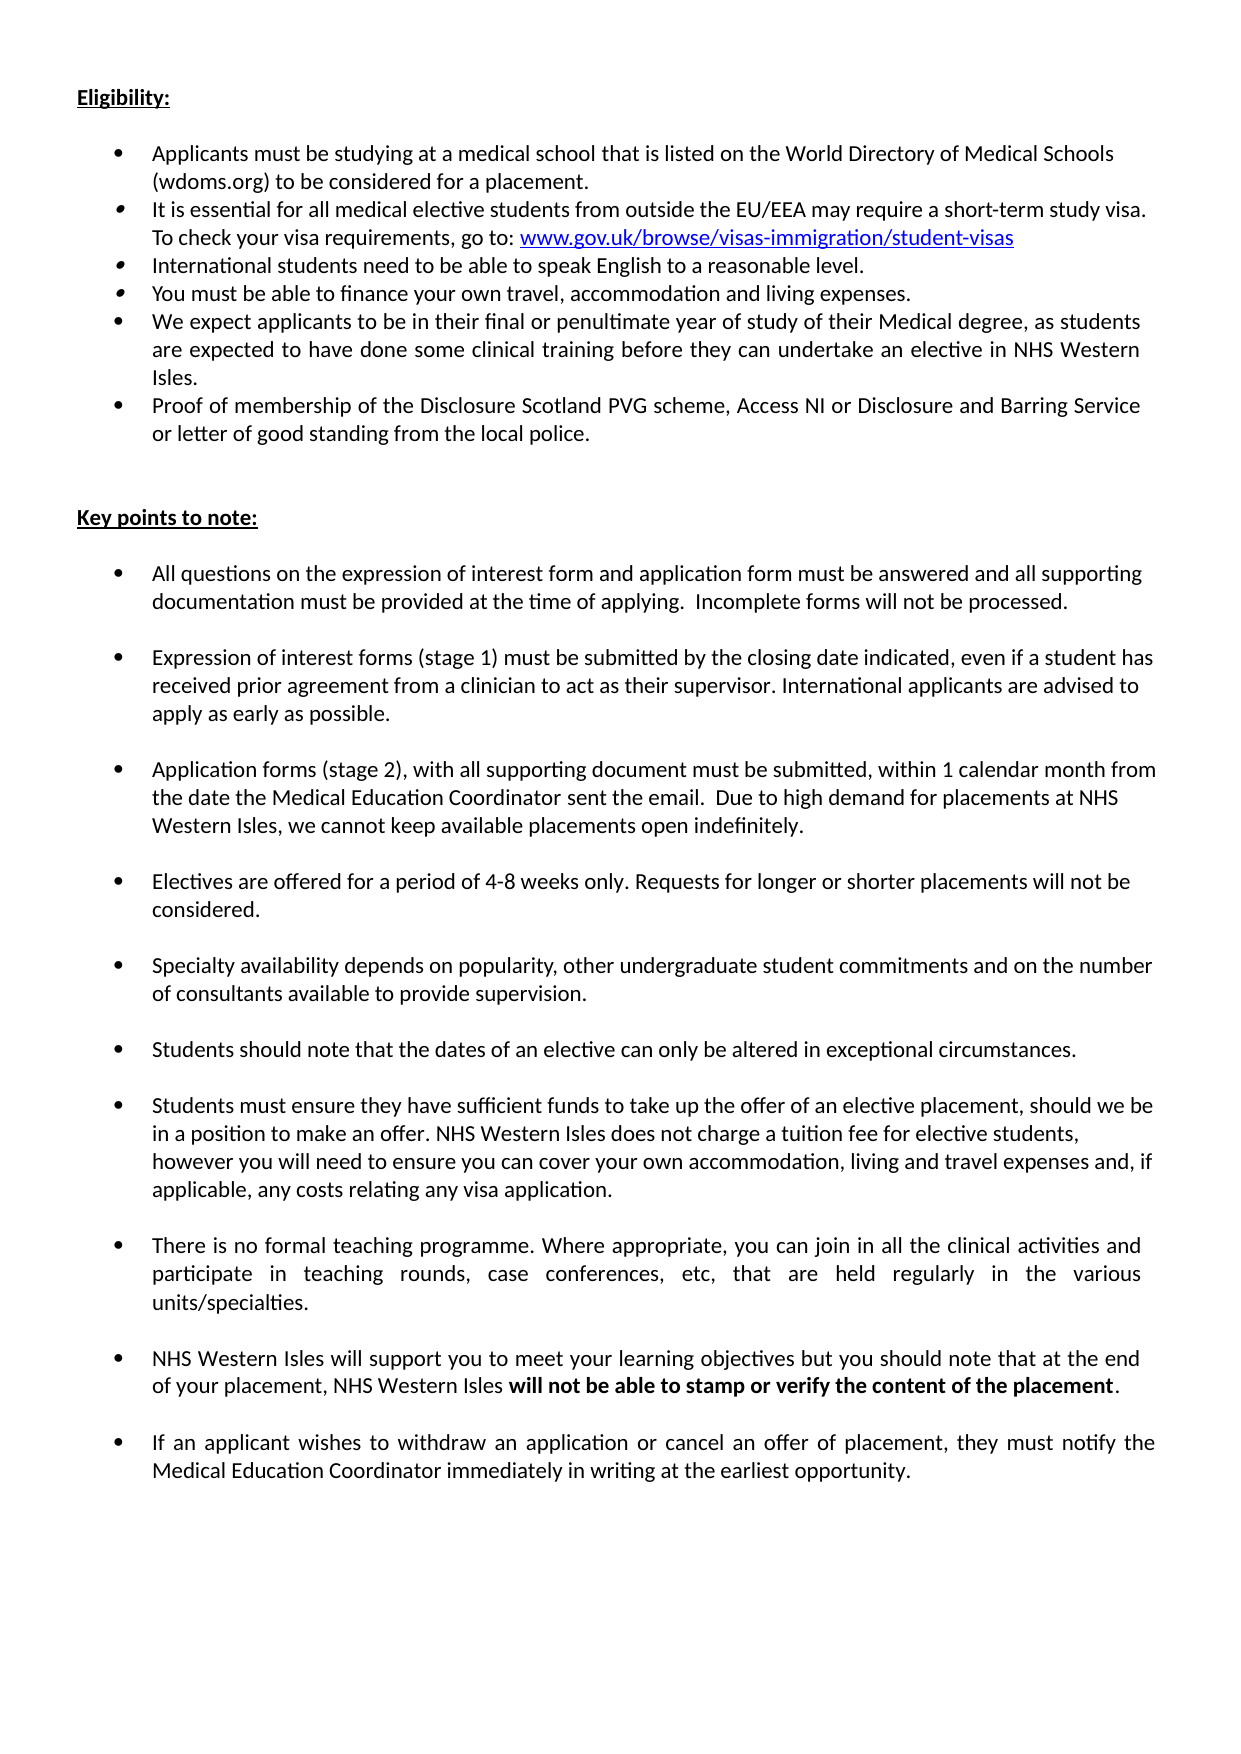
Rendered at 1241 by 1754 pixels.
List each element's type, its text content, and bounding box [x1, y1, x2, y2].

list If an applicant wishes to withdraw an application or cancel an offer of placement, they must notify the Medical Education Coordinator immediately in writing at the earliest opportunity. [114, 1428, 1157, 1484]
list We expect applicants to be in their final or penultimate year of study of their Medical degree, as students are expected to have done some clinical training before they can undertake an elective in NHS Western Isles. [114, 307, 1143, 391]
list NHS Western Isles will support you to meet your learning objectives but you should note that at the end of your placement, NHS Western Isles will not be able to stamp or verify the content of the placement. [114, 1344, 1143, 1400]
list Electives are offered for a period of 4-8 weeks only. Requests for longer or shorter placements will not be considered. [114, 867, 1163, 923]
list You must be able to finance your own travel, accommodation and living expenses. [114, 279, 1163, 307]
list Proof of membership of the Disclosure Scotland PVG scheme, Access NI or Disclosure and Barring Service or letter of good standing from the local police. [114, 391, 1143, 447]
list It is essential for all medical elective students from outside the EU/EEA may require a short-term study visa. To check your visa requirements, go to: www.gov.uk/browse/visas-immigration/student-visas [114, 195, 1163, 251]
list Applicants must be studying at a medical school that is listed on the World Directory of Medical Schools (wdoms.org) to be considered for a placement. [114, 139, 1163, 195]
list All questions on the expression of interest form and application form must be answered and all supporting documentation must be provided at the time of applying. Incomplete forms will not be processed. [114, 559, 1163, 615]
title Key points to note: [77, 503, 1157, 531]
list Expression of interest forms (stage 1) must be submitted by the closing date indicated, even if a student has received prior agreement from a clinician to act as their supervisor. International applicants are advised to apply as early as possible. [114, 643, 1163, 727]
list There is no formal teaching programme. Where appropriate, you can join in all the clinical activities and participate in teaching rounds, case conferences, etc, that are held regularly in the various units/specialties. [114, 1232, 1143, 1316]
list Students must ensure they have sufficient funds to take up the offer of an elective placement, should we be in a position to make an offer. NHS Western Isles does not charge a tuition fee for elective students, however you will need to ensure you can cover your own accommodation, living and travel expenses and, if applicable, any costs relating any visa application. [114, 1091, 1163, 1203]
list Application forms (stage 2), with all supporting document must be submitted, within 1 calendar month from the date the Medical Education Coordinator sent the email. Due to high demand for placements at NHS Western Isles, we cannot keep available placements open indefinitely. [114, 755, 1163, 839]
title Eligibility: [77, 83, 1157, 111]
list International students need to be able to speak English to a reasonable level. [114, 251, 1163, 279]
list Specialty availability depends on popularity, other undergraduate student commitments and on the number of consultants available to provide supervision. [114, 951, 1163, 1007]
list Students should note that the dates of an elective can only be altered in exceptional circumstances. [114, 1035, 1163, 1063]
